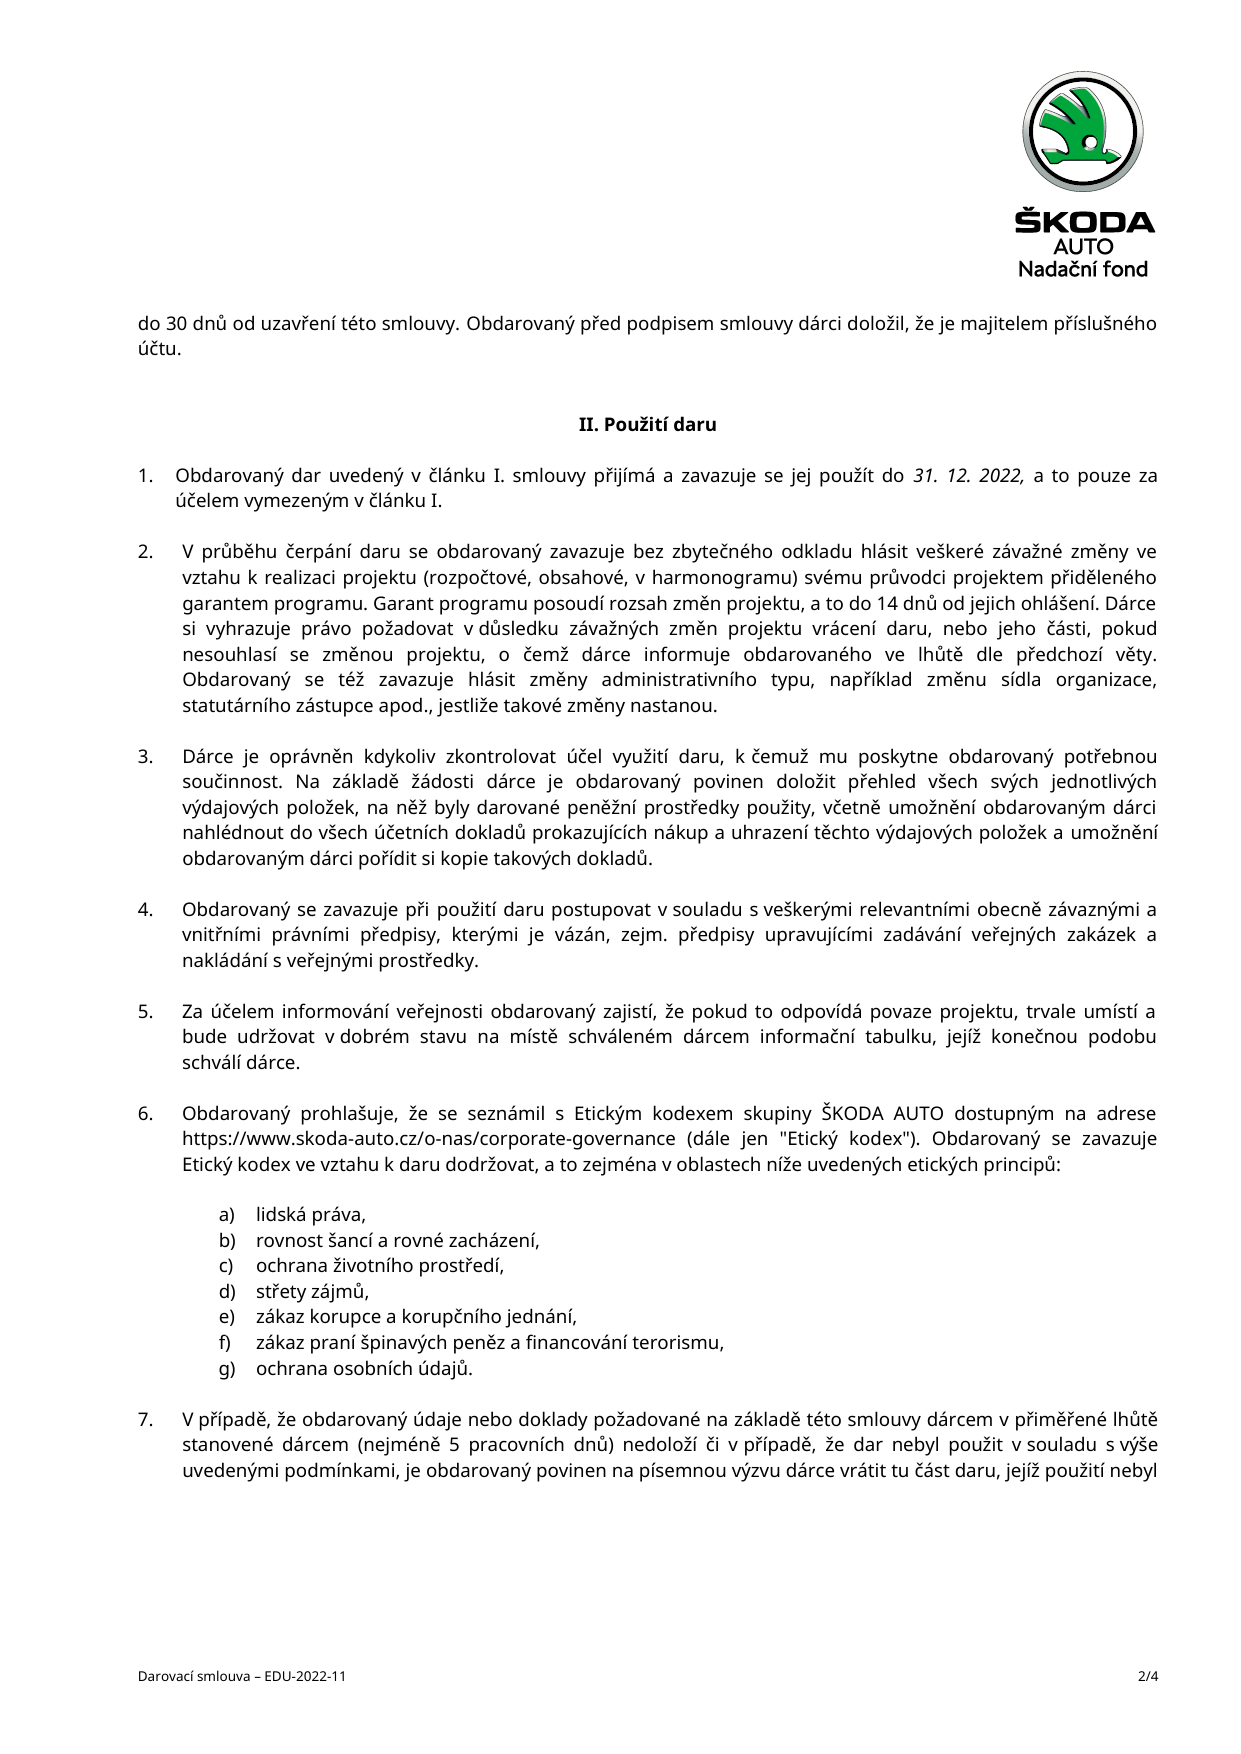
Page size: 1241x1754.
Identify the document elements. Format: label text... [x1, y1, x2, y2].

list lidská práva, [218, 1202, 1158, 1227]
list ochrana životního prostředí, [218, 1253, 1158, 1278]
text II. Použití daru [138, 412, 1158, 437]
list Dárce je oprávněn kdykoliv zkontrolovat účel využití daru, k čemuž mu poskytne obdarovaný potřebnou součinnost. Na základě žádosti dárce je obdarovaný povinen doložit přehled všech svých jednotlivých výdajových položek, na něž byly darované peněžní prostředky použity, včetně umožnění obdarovaným dárci nahlédnout do všech účetních dokladů prokazujících nákup a uhrazení těchto výdajových položek a umožnění obdarovaným dárci pořídit si kopie takových dokladů. [138, 743, 1158, 871]
list Obdarovaný prohlašuje, že se seznámil s Etickým kodexem skupiny ŠKODA AUTO dostupným na adrese https://www.skoda-auto.cz/o-nas/corporate-governance (dále jen "Etický kodex"). Obdarovaný se zavazuje Etický kodex ve vztahu k daru dodržovat, a to zejména v oblastech níže uvedených etických principů: [138, 1100, 1158, 1177]
list zákaz korupce a korupčního jednání, [218, 1304, 1158, 1329]
list Obdarovaný se zavazuje při použití daru postupovat v souladu s veškerými relevantními obecně závaznými a vnitřními právními předpisy, kterými je vázán, zejm. předpisy upravujícími zadávání veřejných zakázek a nakládání s veřejnými prostředky. [138, 896, 1158, 973]
list Obdarovaný dar uvedený v článku I. smlouvy přijímá a zavazuje se jej použít do 31. 12. 2022, a to pouze za účelem vymezeným v článku I. [138, 462, 1158, 513]
list ochrana osobních údajů. [218, 1355, 1158, 1380]
list V průběhu čerpání daru se obdarovaný zavazuje bez zbytečného odkladu hlásit veškeré závažné změny ve vztahu k realizaci projektu (rozpočtové, obsahové, v harmonogramu) svému průvodci projektem přiděleného garantem programu. Garant programu posoudí rozsah změn projektu, a to do 14 dnů od jejich ohlášení. Dárce si vyhrazuje právo požadovat v důsledku závažných změn projektu vrácení daru, nebo jeho části, pokud nesouhlasí se změnou projektu, o čemž dárce informuje obdarovaného ve lhůtě dle předchozí věty. Obdarovaný se též zavazuje hlásit změny administrativního typu, například změnu sídla organizace, statutárního zástupce apod., jestliže takové změny nastanou. [138, 539, 1158, 717]
list střety zájmů, [218, 1278, 1158, 1304]
list zákaz praní špinavých peněz a financování terorismu, [218, 1329, 1158, 1355]
list rovnost šancí a rovné zacházení, [218, 1227, 1158, 1253]
list Za účelem informování veřejnosti obdarovaný zajistí, že pokud to odpovídá povaze projektu, trvale umístí a bude udržovat v dobrém stavu na místě schváleném dárcem informační tabulku, jejíž konečnou podobu schválí dárce. [138, 998, 1158, 1075]
picture [1010, 68, 1159, 288]
